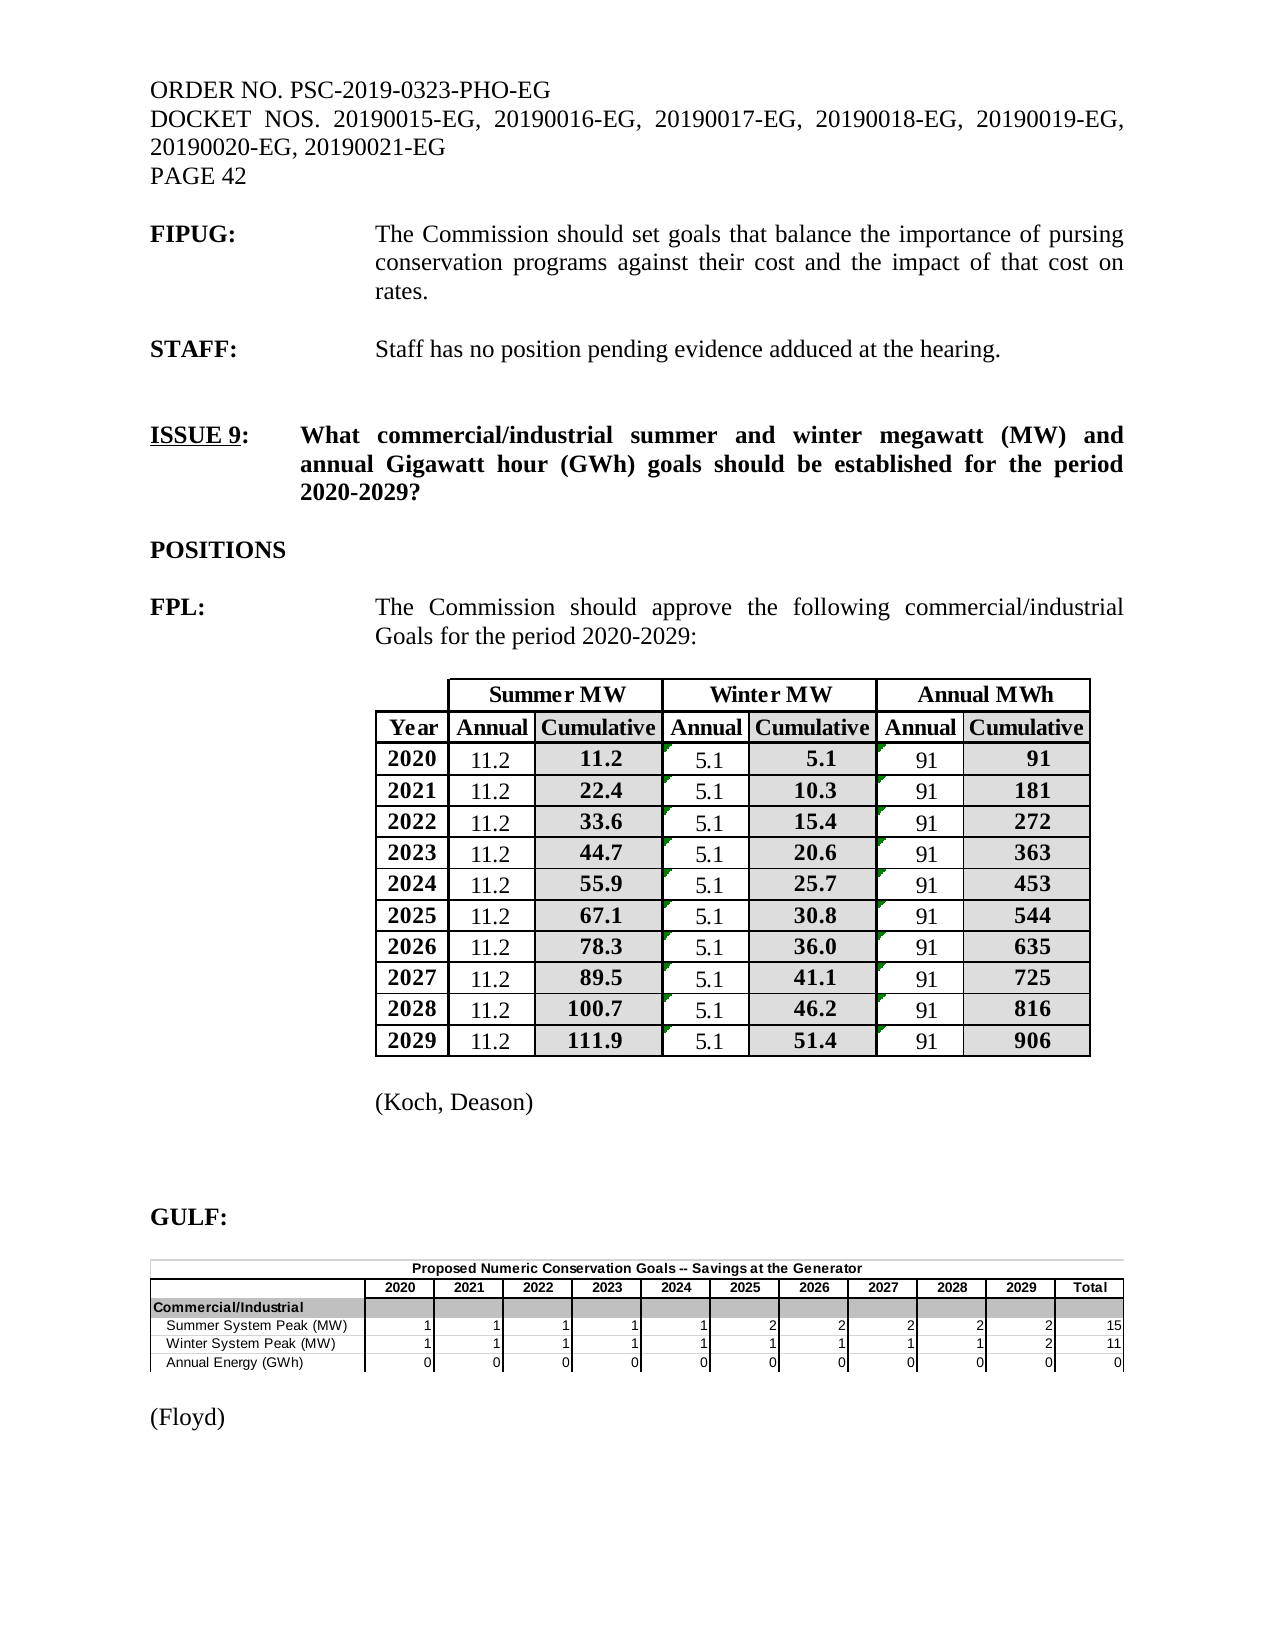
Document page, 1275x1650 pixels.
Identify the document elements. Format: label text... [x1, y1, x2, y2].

text (Floyd) [150, 1402, 1125, 1430]
text FPL: The Commission should approve the following commercial/industrial Goals for the period 2020-2029: [150, 592, 1125, 650]
text GULF: [150, 1202, 1125, 1231]
text (Koch, Deason) [150, 1087, 1125, 1116]
text FIPUG: The Commission should set goals that balance the importance of pursing conservation programs against their cost and the impact of that cost on rates. [150, 219, 1125, 305]
text STAFF: Staff has no position pending evidence adduced at the hearing. [150, 334, 1125, 362]
text ISSUE 9: What commercial/industrial summer and winter megawatt (MW) and annual Gigawatt hour (GWh) goals should be established for the period 2020-2029? [150, 420, 1125, 506]
text POSITIONS [150, 535, 1125, 564]
